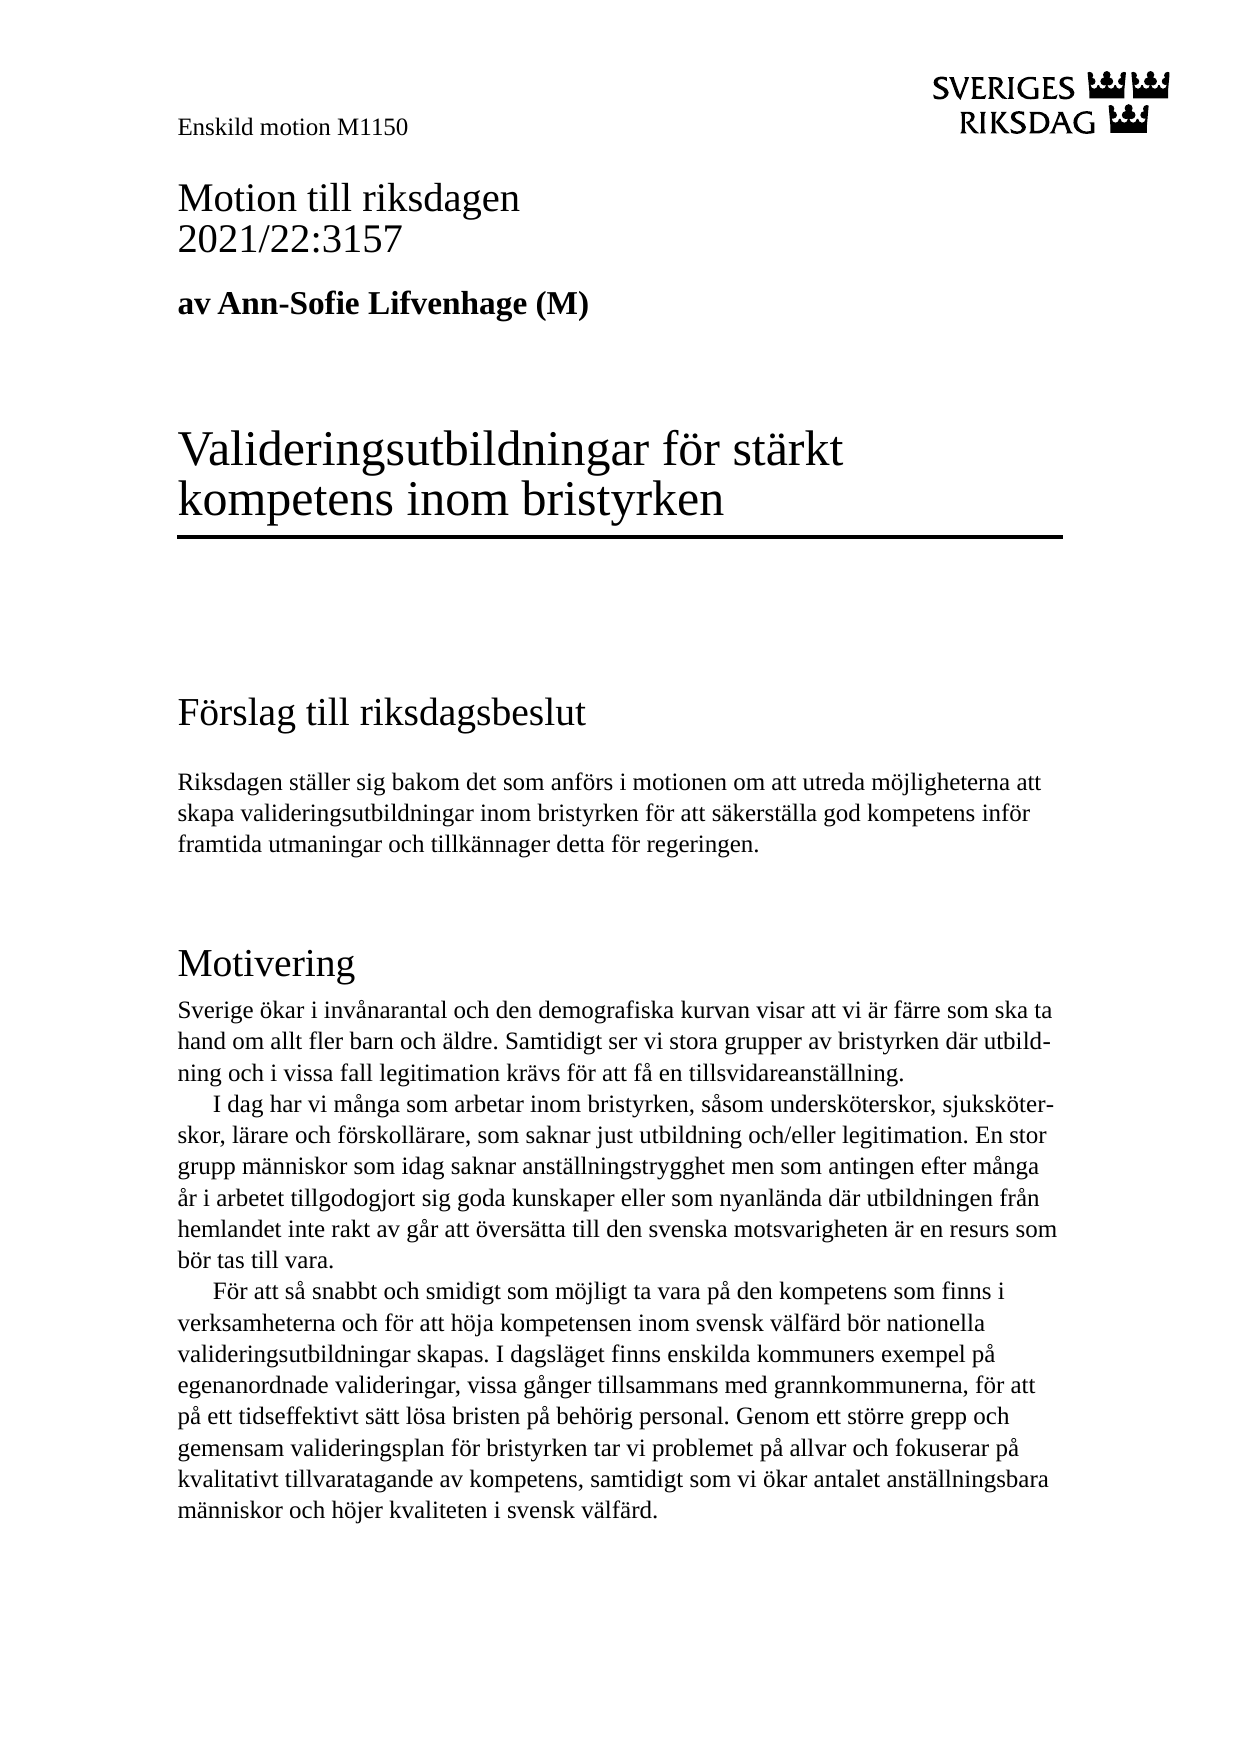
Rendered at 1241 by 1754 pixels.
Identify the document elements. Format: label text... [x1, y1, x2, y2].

text Sverige ökar i invånarantal och den demografiska kurvan visar att vi är färre som ska ta hand om allt fler barn och äldre. Samtidigt ser vi stora grupper av bristyrken där utbildning och i vissa fall legitimation krävs för att få en tillsvidareanställning. [177, 993, 1063, 1086]
text För att så snabbt och smidigt som möjligt ta vara på den kompetens som finns i verksamheterna och för att höja kompetensen inom svensk välfärd bör nationella valideringsutbildningar skapas. I dagsläget finns enskilda kommuners exempel på egenanordnade valideringar, vissa gånger tillsammans med grannkommunerna, för att på ett tidseffektivt sätt lösa bristen på behörig personal. Genom ett större grepp och gemensam valideringsplan för bristyrken tar vi problemet på allvar och fokuserar på kvalitativt tillvaratagande av kompetens, samtidigt som vi ökar antalet anställningsbara människor och höjer kvaliteten i svensk välfärd. [177, 1274, 1063, 1524]
text I dag har vi många som arbetar inom bristyrken, såsom undersköterskor, sjuksköterskor, lärare och förskollärare, som saknar just utbildning och/eller legitimation. En stor grupp människor som idag saknar anställningstrygghet men som antingen efter många år i arbetet tillgodogjort sig goda kunskaper eller som nyanlända där utbildningen från hemlandet inte rakt av går att översätta till den svenska motsvarigheten är en resurs som bör tas till vara. [177, 1086, 1063, 1274]
